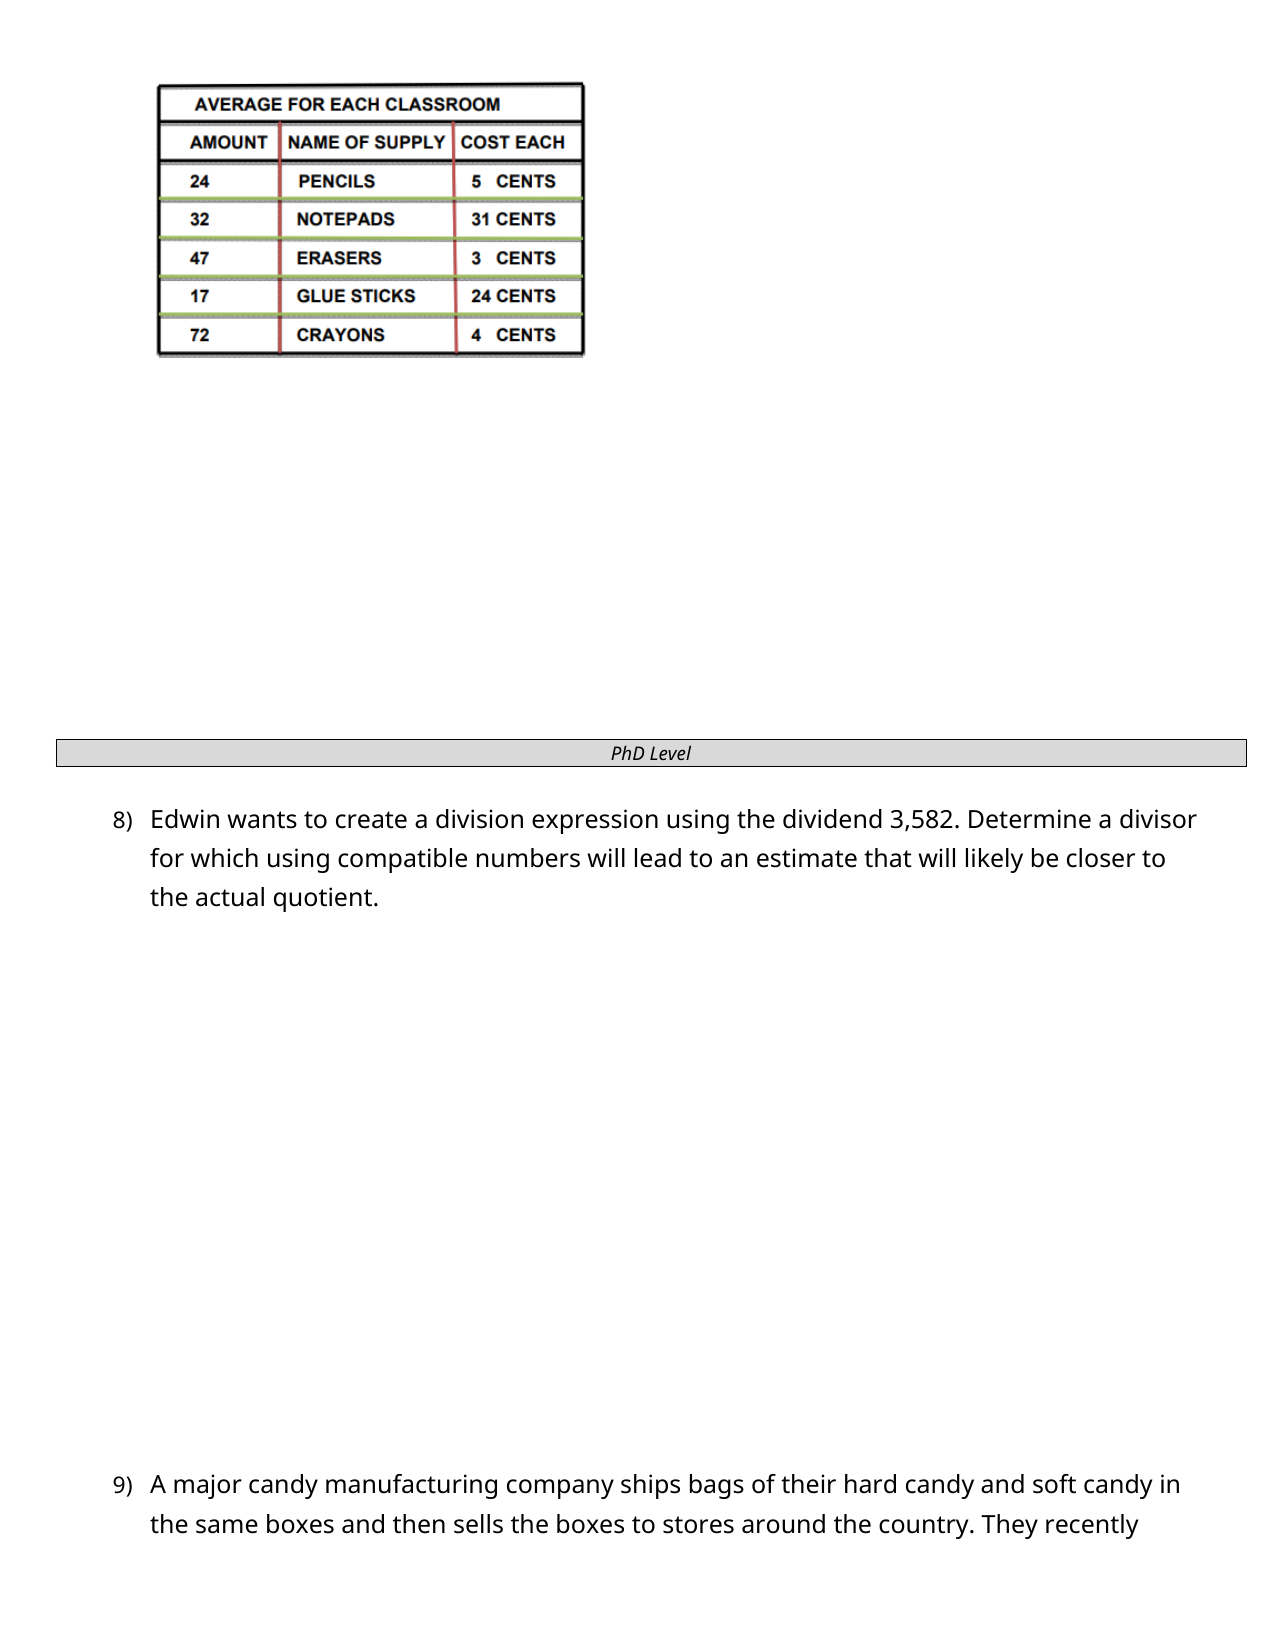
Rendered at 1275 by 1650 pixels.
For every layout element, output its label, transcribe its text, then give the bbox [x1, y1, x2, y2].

table_header PhD Level [57, 740, 1246, 766]
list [112, 1467, 1200, 1540]
list Edwin wants to create a division expression using the dividend 3,582. Determine a divisor for which using compatible numbers will lead to an estimate that will likely be closer to the actual quotient. [112, 801, 1200, 914]
picture [150, 75, 612, 378]
